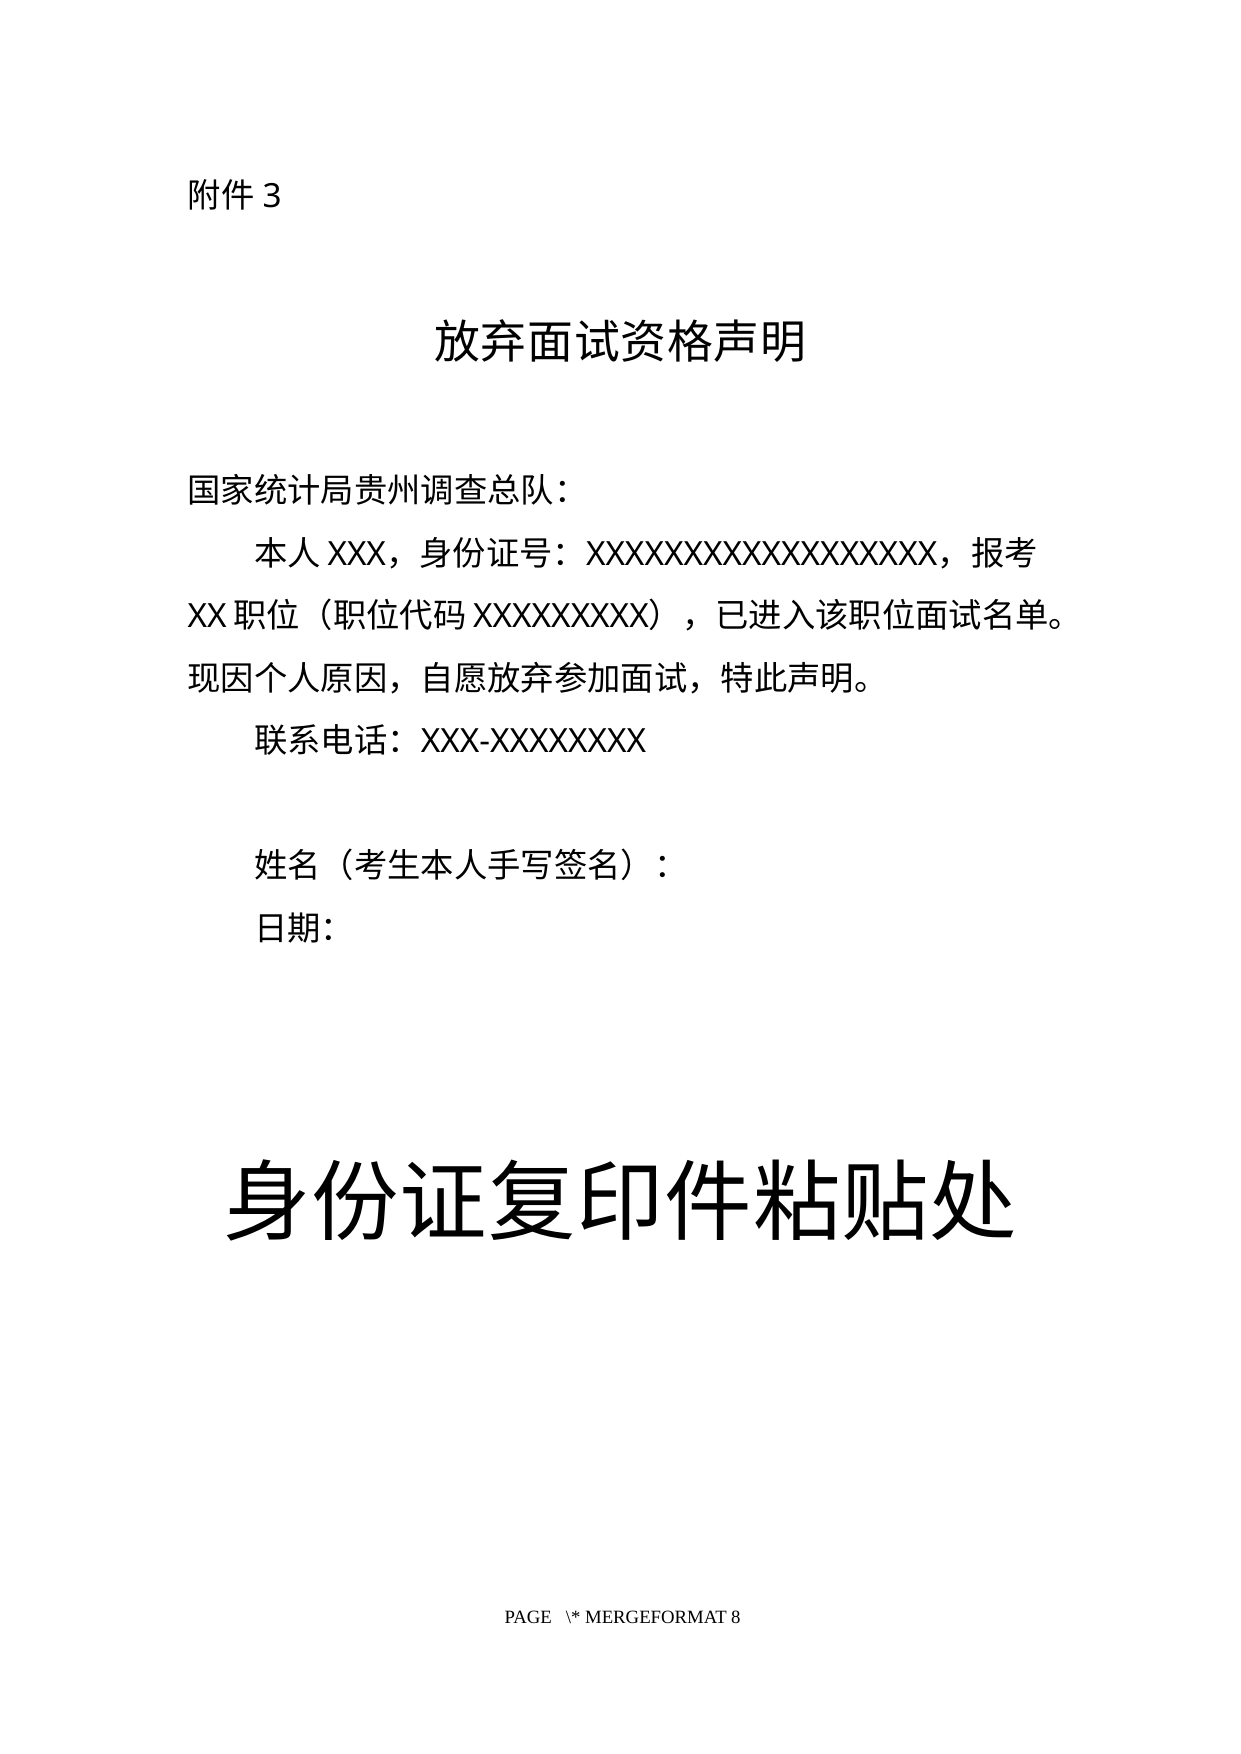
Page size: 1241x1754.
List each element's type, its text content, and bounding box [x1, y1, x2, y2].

text 附件3 [187, 160, 1053, 225]
text 日期： [187, 890, 1053, 953]
text 本人XXX，身份证号：XXXXXXXXXXXXXXXXXX，报考XX职位（职位代码XXXXXXXXX），已进入该职位面试名单。现因个人原因，自愿放弃参加面试，特此声明。 [187, 515, 1053, 703]
text 国家统计局贵州调查总队： [187, 453, 1053, 515]
text 姓名（考生本人手写签名）： [187, 828, 1053, 890]
text 身份证复印件粘贴处 [187, 1130, 1053, 1260]
text 联系电话：XXX-XXXXXXXX [187, 703, 1053, 765]
text 放弃面试资格声明 [187, 290, 1053, 388]
